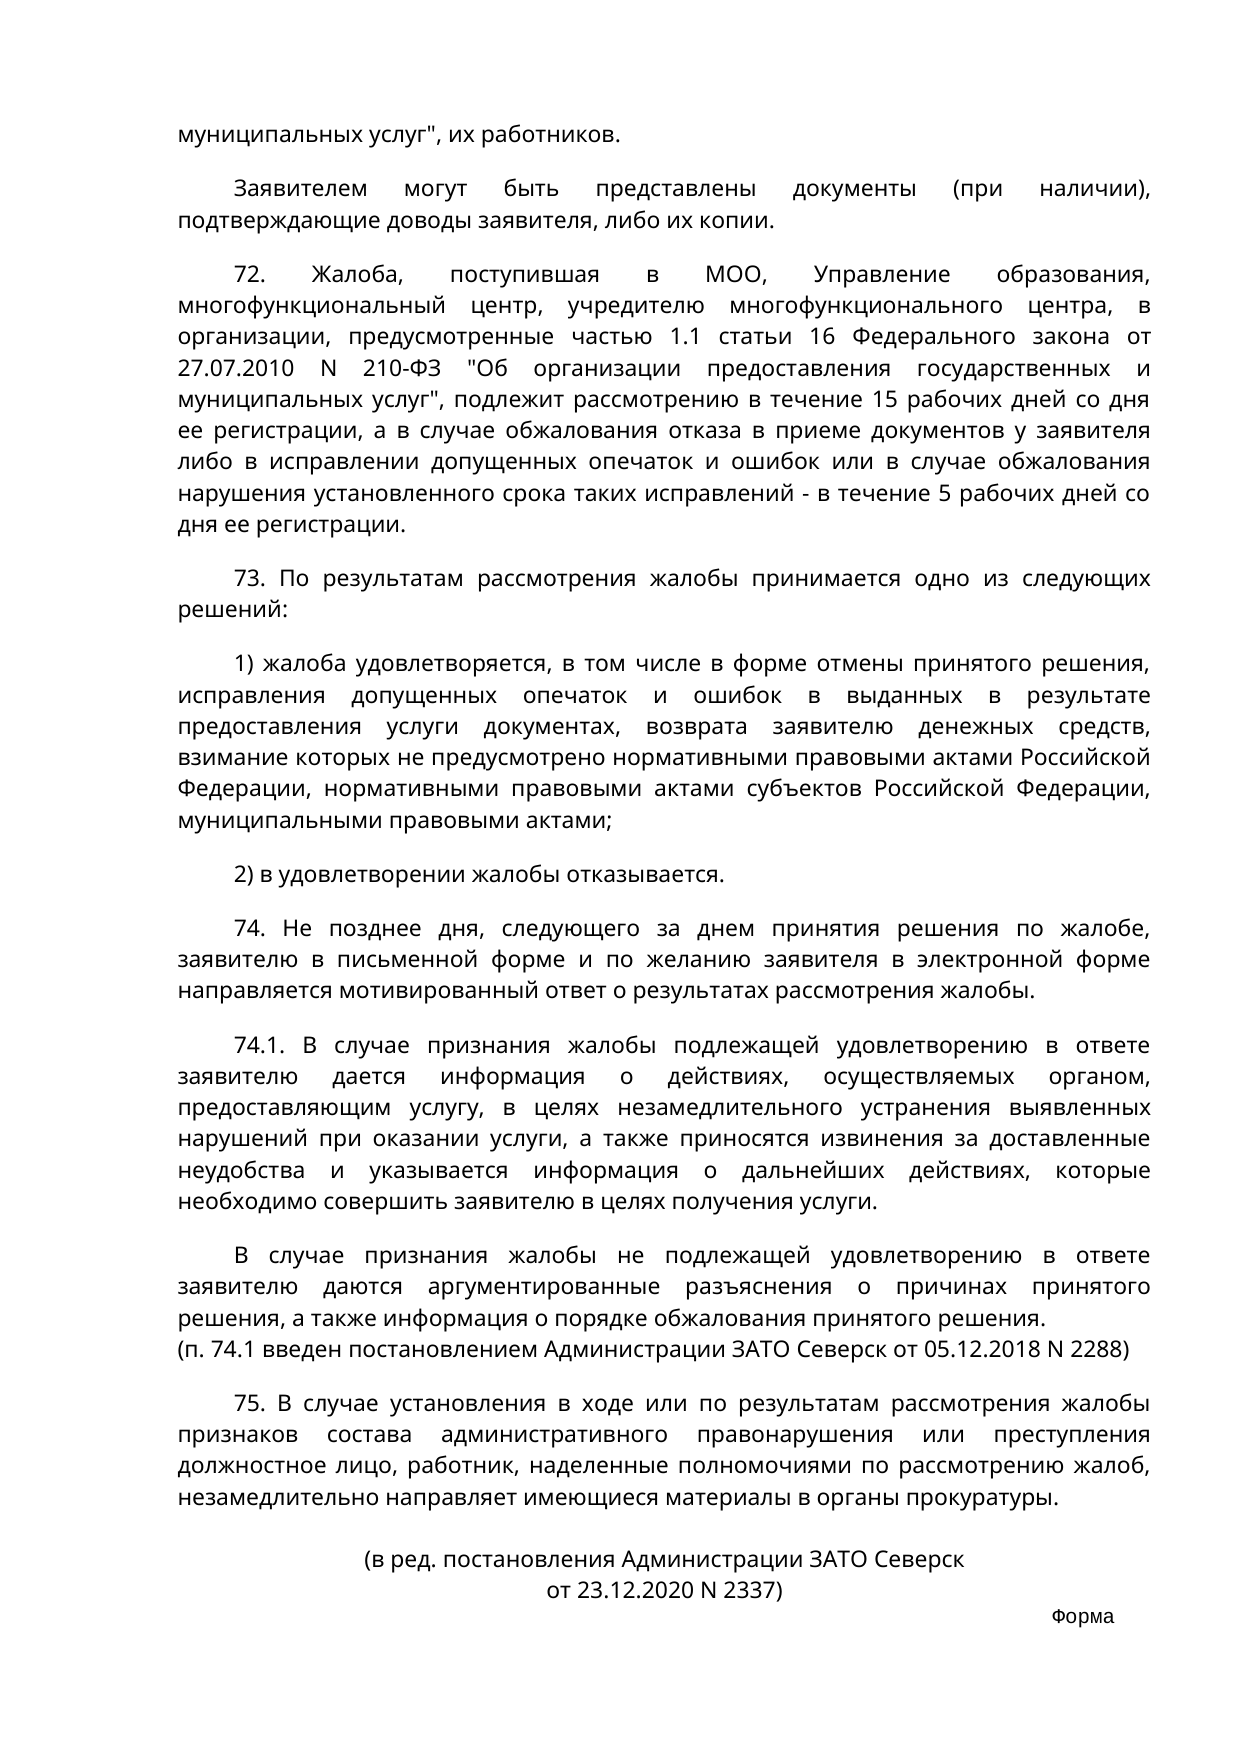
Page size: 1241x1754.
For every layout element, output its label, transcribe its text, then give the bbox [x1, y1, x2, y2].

text 72. Жалоба, поступившая в МОО, Управление образования, многофункциональный центр, учредителю многофункционального центра, в организации, предусмотренные частью 1.1 статьи 16 Федерального закона от 27.07.2010 N 210-ФЗ "Об организации предоставления государственных и муниципальных услуг", подлежит рассмотрению в течение 15 рабочих дней со дня ее регистрации, а в случае обжалования отказа в приеме документов у заявителя либо в исправлении допущенных опечаток и ошибок или в случае обжалования нарушения установленного срока таких исправлений - в течение 5 рабочих дней со дня ее регистрации. [177, 258, 1152, 539]
text 73. По результатам рассмотрения жалобы принимается одно из следующих решений: [177, 562, 1152, 624]
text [177, 118, 1152, 149]
text Заявителем могут быть представлены документы (при наличии), подтверждающие доводы заявителя, либо их копии. [177, 172, 1152, 235]
text В случае признания жалобы не подлежащей удовлетворению в ответе заявителю даются аргументированные разъяснения о причинах принятого решения, а также информация о порядке обжалования принятого решения. [177, 1239, 1152, 1333]
text (п. 74.1 введен постановлением Администрации ЗАТО Северск от 05.12.2018 N 2288) [177, 1333, 1152, 1364]
text 74.1. В случае признания жалобы подлежащей удовлетворению в ответе заявителю дается информация о действиях, осуществляемых органом, предоставляющим услугу, в целях незамедлительного устранения выявленных нарушений при оказании услуги, а также приносятся извинения за доставленные неудобства и указывается информация о дальнейших действиях, которые необходимо совершить заявителю в целях получения услуги. [177, 1028, 1152, 1216]
text 75. В случае установления в ходе или по результатам рассмотрения жалобы признаков состава административного правонарушения или преступления должностное лицо, работник, наделенные полномочиями по рассмотрению жалоб, незамедлительно направляет имеющиеся материалы в органы прокуратуры. [177, 1387, 1152, 1512]
text 74. Не позднее дня, следующего за днем принятия решения по жалобе, заявителю в письменной форме и по желанию заявителя в электронной форме направляется мотивированный ответ о результатах рассмотрения жалобы. [177, 912, 1152, 1006]
text Форма [177, 1606, 1152, 1629]
text 2) в удовлетворении жалобы отказывается. [177, 858, 1152, 889]
text от 23.12.2020 N 2337) [177, 1574, 1152, 1606]
text (в ред. постановления Администрации ЗАТО Северск [177, 1543, 1152, 1574]
text 1) жалоба удовлетворяется, в том числе в форме отмены принятого решения, исправления допущенных опечаток и ошибок в выданных в результате предоставления услуги документах, возврата заявителю денежных средств, взимание которых не предусмотрено нормативными правовыми актами Российской Федерации, нормативными правовыми актами субъектов Российской Федерации, муниципальными правовыми актами; [177, 647, 1152, 835]
